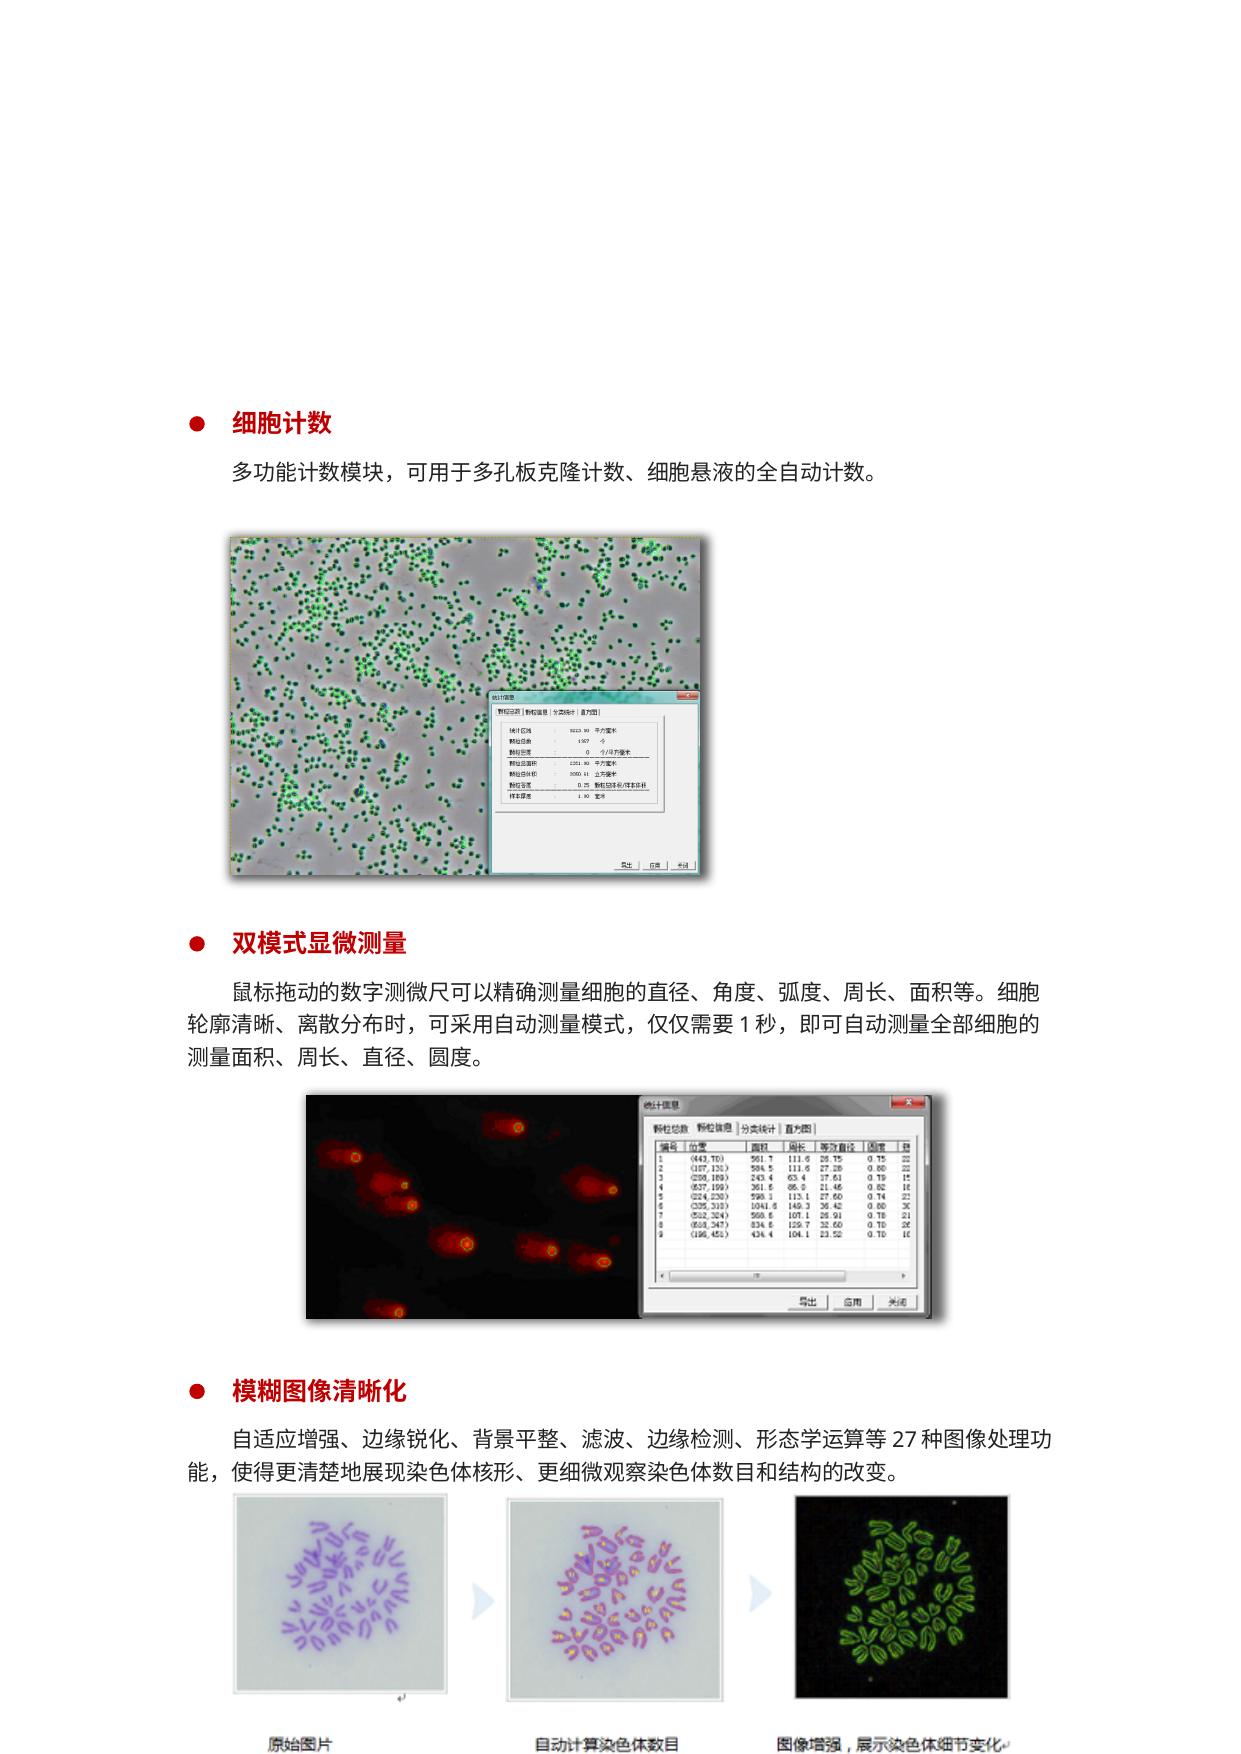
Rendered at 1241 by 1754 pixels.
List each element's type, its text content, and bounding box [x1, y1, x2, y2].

picture [306, 1095, 932, 1319]
picture [229, 1491, 1011, 1754]
picture [230, 537, 700, 875]
text 鼠标拖动的数字测微尺可以精确测量细胞的直径、角度、弧度、周长、面积等。细胞轮廓清晰、离散分布时，可采用自动测量模式，仅仅需要1秒，即可自动测量全部细胞的测量面积、周长、直径、圆度。 [187, 974, 1053, 1072]
text 多功能计数模块，可用于多孔板克隆计数、细胞悬液的全自动计数。 [187, 454, 1053, 487]
list 模糊图像清晰化 [187, 1357, 1053, 1422]
list 细胞计数 [187, 389, 1053, 454]
text 自适应增强、边缘锐化、背景平整、滤波、边缘检测、形态学运算等27种图像处理功能，使得更清楚地展现染色体核形、更细微观察染色体数目和结构的改变。 [187, 1422, 1053, 1487]
